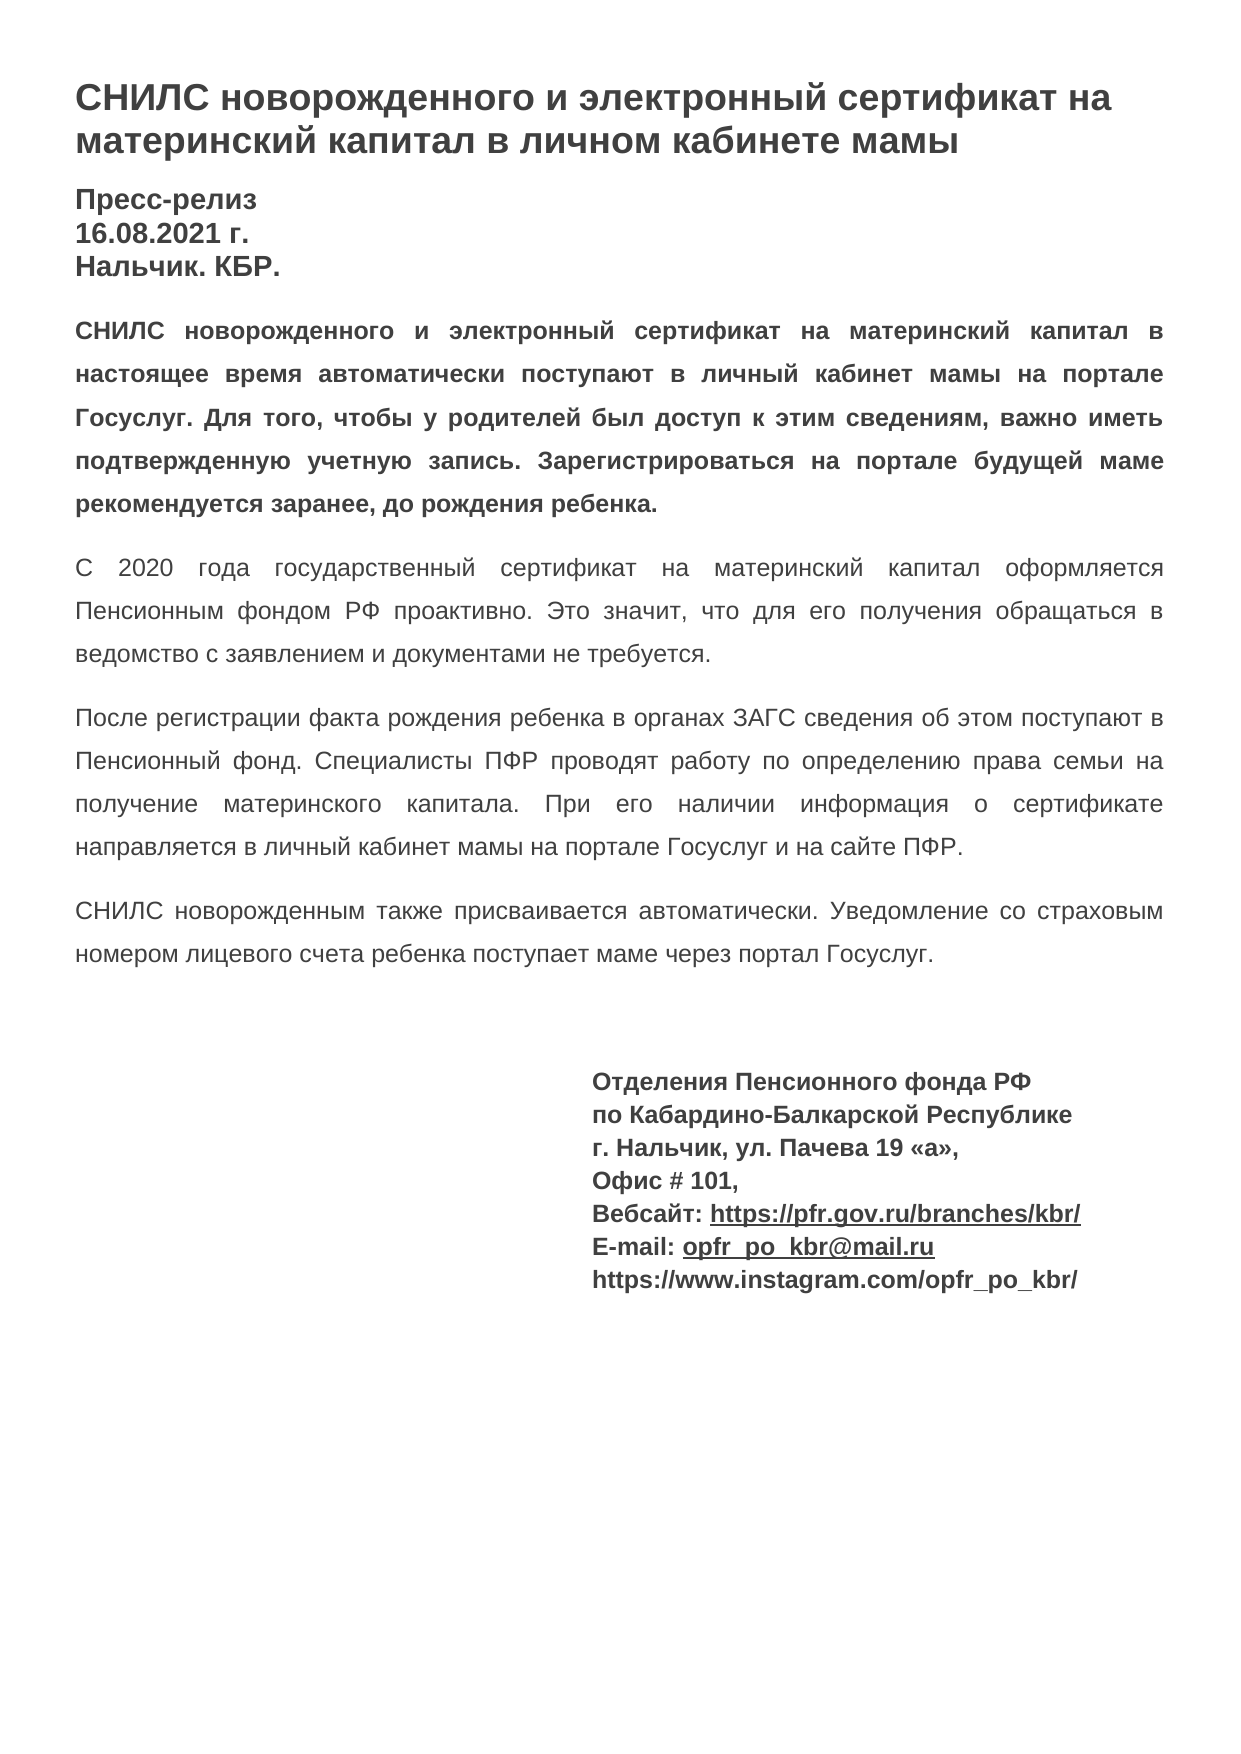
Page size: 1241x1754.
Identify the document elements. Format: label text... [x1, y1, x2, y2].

text СНИЛС новорожденного и электронный сертификат на материнский капитал в личном кабинете мамы [75, 75, 1165, 161]
text г. Нальчик, ул. Пачева 19 «а», [75, 1133, 1165, 1162]
text Отделения Пенсионного фонда РФ [75, 1067, 1165, 1096]
text Офис # 101, [75, 1166, 1165, 1195]
text Нальчик. КБР. [75, 249, 1165, 283]
text https://www.instagram.com/opfr_po_kbr/ [75, 1265, 1165, 1294]
text С 2020 года государственный сертификат на материнский капитал оформляется Пенсионным фондом РФ проактивно. Это значит, что для его получения обращаться в ведомство с заявлением и документами не требуется. [75, 553, 1165, 668]
text Вебсайт: https://pfr.gov.ru/branches/kbr/ [75, 1199, 1165, 1228]
text После регистрации факта рождения ребенка в органах ЗАГС сведения об этом поступают в Пенсионный фонд. Специалисты ПФР проводят работу по определению права семьи на получение материнского капитала. При его наличии информация о сертификате направляется в личный кабинет мамы на портале Госуслуг и на сайте ПФР. [75, 703, 1165, 861]
text по Кабардино-Балкарской Республике [75, 1100, 1165, 1129]
text СНИЛС новорожденным также присваивается автоматически. Уведомление со страховым номером лицевого счета ребенка поступает маме через портал Госуслуг. [75, 896, 1165, 968]
text Пресс-релиз [75, 182, 1165, 216]
text E-mail: opfr_po_kbr@mail.ru [75, 1232, 1165, 1261]
text СНИЛС новорожденного и электронный сертификат на материнский капитал в настоящее время автоматически поступают в личный кабинет мамы на портале Госуслуг. Для того, чтобы у родителей был доступ к этим сведениям, важно иметь подтвержденную учетную запись. Зарегистрироваться на портале будущей маме рекомендуется заранее, до рождения ребенка. [75, 316, 1165, 517]
text 16.08.2021 г. [75, 216, 1165, 249]
